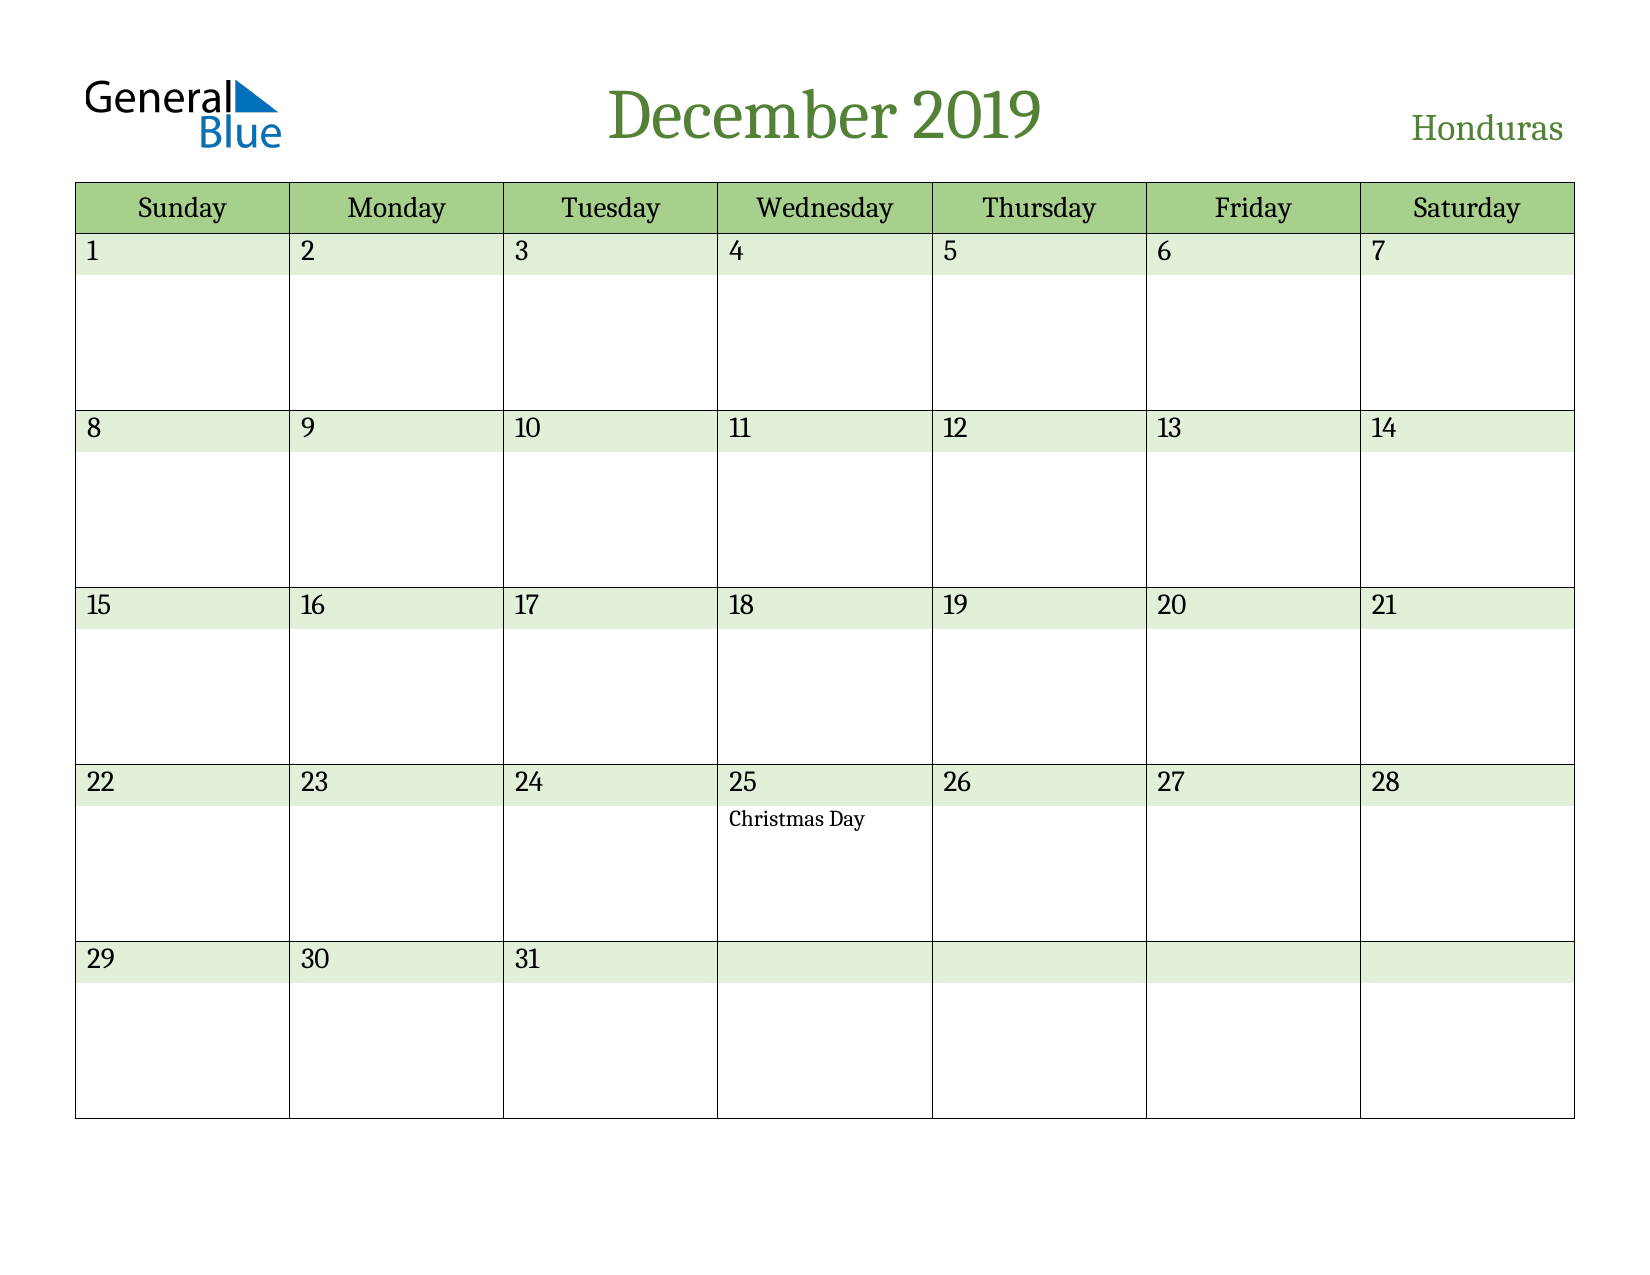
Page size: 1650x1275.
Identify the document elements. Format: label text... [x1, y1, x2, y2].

table_cell [1147, 452, 1360, 587]
table_cell [1361, 629, 1574, 764]
table_cell [718, 629, 932, 764]
table_cell [290, 806, 503, 941]
table_cell 1 [76, 234, 289, 275]
table_cell 6 [1147, 234, 1360, 275]
table_cell 29 [76, 942, 289, 983]
table_cell 7 [1361, 234, 1574, 275]
table_cell [504, 806, 717, 941]
table_cell [76, 452, 289, 587]
table_cell [1361, 275, 1574, 410]
table_cell 27 [1147, 765, 1360, 806]
table_cell Thursday [933, 183, 1146, 233]
table_cell 5 [933, 234, 1146, 275]
table_cell 24 [504, 765, 717, 806]
table_cell 30 [290, 942, 503, 983]
table_header Honduras [1146, 75, 1574, 182]
table_cell [1147, 942, 1360, 983]
table_cell [933, 942, 1146, 983]
table_cell [504, 452, 717, 587]
table_cell 18 [718, 588, 932, 629]
table_cell [933, 806, 1146, 941]
table_cell [290, 452, 503, 587]
table_cell 23 [290, 765, 503, 806]
table_cell [1361, 983, 1574, 1118]
table_cell 20 [1147, 588, 1360, 629]
table_cell [1147, 629, 1360, 764]
table_cell [933, 275, 1146, 410]
table_cell 15 [76, 588, 289, 629]
table_cell [504, 275, 717, 410]
table_cell Wednesday [718, 183, 932, 233]
table_cell 11 [718, 411, 932, 452]
table_cell Monday [290, 183, 503, 233]
table_cell Saturday [1361, 183, 1574, 233]
table_cell [1147, 275, 1360, 410]
table_cell [290, 983, 503, 1118]
table_cell 3 [504, 234, 717, 275]
table_cell [933, 629, 1146, 764]
table_cell [1361, 806, 1574, 941]
table_cell 14 [1361, 411, 1574, 452]
table_cell [76, 983, 289, 1118]
table_cell [76, 629, 289, 764]
table_cell [1361, 942, 1574, 983]
table_cell [1361, 452, 1574, 587]
table_header December 2019 [504, 75, 1146, 182]
table_cell Tuesday [504, 183, 717, 233]
table_cell 2 [290, 234, 503, 275]
table_cell 8 [76, 411, 289, 452]
table_cell [504, 629, 717, 764]
table_cell [76, 275, 289, 410]
table_cell [933, 452, 1146, 587]
table_cell [504, 983, 717, 1118]
picture [86, 80, 281, 148]
table_cell [718, 275, 932, 410]
table_cell 31 [504, 942, 717, 983]
table_cell [76, 806, 289, 941]
table_cell [290, 275, 503, 410]
table_cell [1147, 983, 1360, 1118]
table_cell [1147, 806, 1360, 941]
table_cell 25 [718, 765, 932, 806]
table_cell 17 [504, 588, 717, 629]
table_cell [290, 629, 503, 764]
table_cell [718, 983, 932, 1118]
table_cell 9 [290, 411, 503, 452]
table_cell 19 [933, 588, 1146, 629]
table_cell 16 [290, 588, 503, 629]
table_cell Friday [1147, 183, 1360, 233]
table_cell 4 [718, 234, 932, 275]
table_cell 21 [1361, 588, 1574, 629]
table_header [76, 75, 503, 182]
table_cell 12 [933, 411, 1146, 452]
table_cell 26 [933, 765, 1146, 806]
table_cell [718, 942, 932, 983]
table_cell [933, 983, 1146, 1118]
table_cell [718, 452, 932, 587]
table_cell 22 [76, 765, 289, 806]
table_cell Christmas Day [718, 806, 932, 941]
table_cell 10 [504, 411, 717, 452]
table_cell Sunday [76, 183, 289, 233]
table_cell 28 [1361, 765, 1574, 806]
table_cell 13 [1147, 411, 1360, 452]
